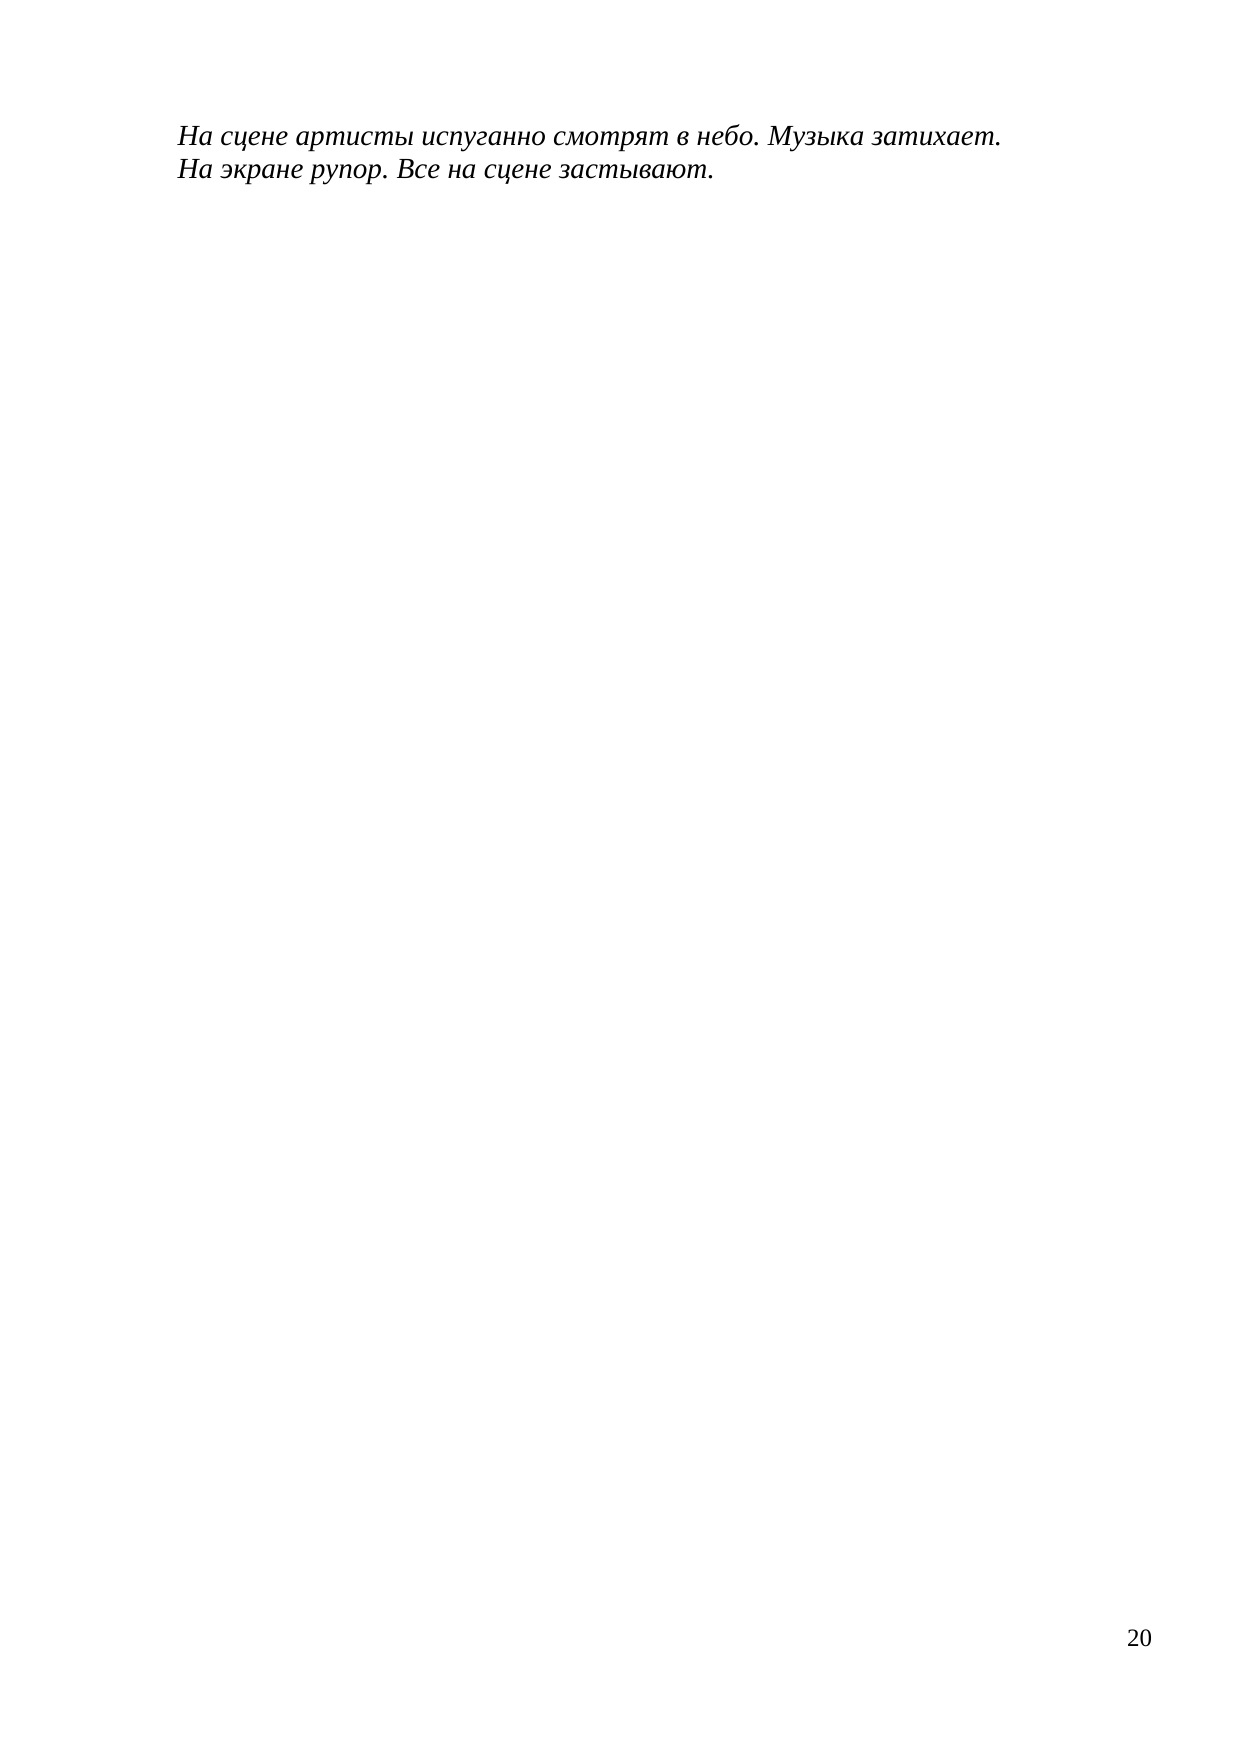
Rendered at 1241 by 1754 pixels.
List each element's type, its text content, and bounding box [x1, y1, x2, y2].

text На сцене артисты испуганно смотрят в небо. Музыка затихает. [177, 118, 1152, 152]
text На экране рупор. Все на сцене застывают. [177, 152, 1152, 185]
